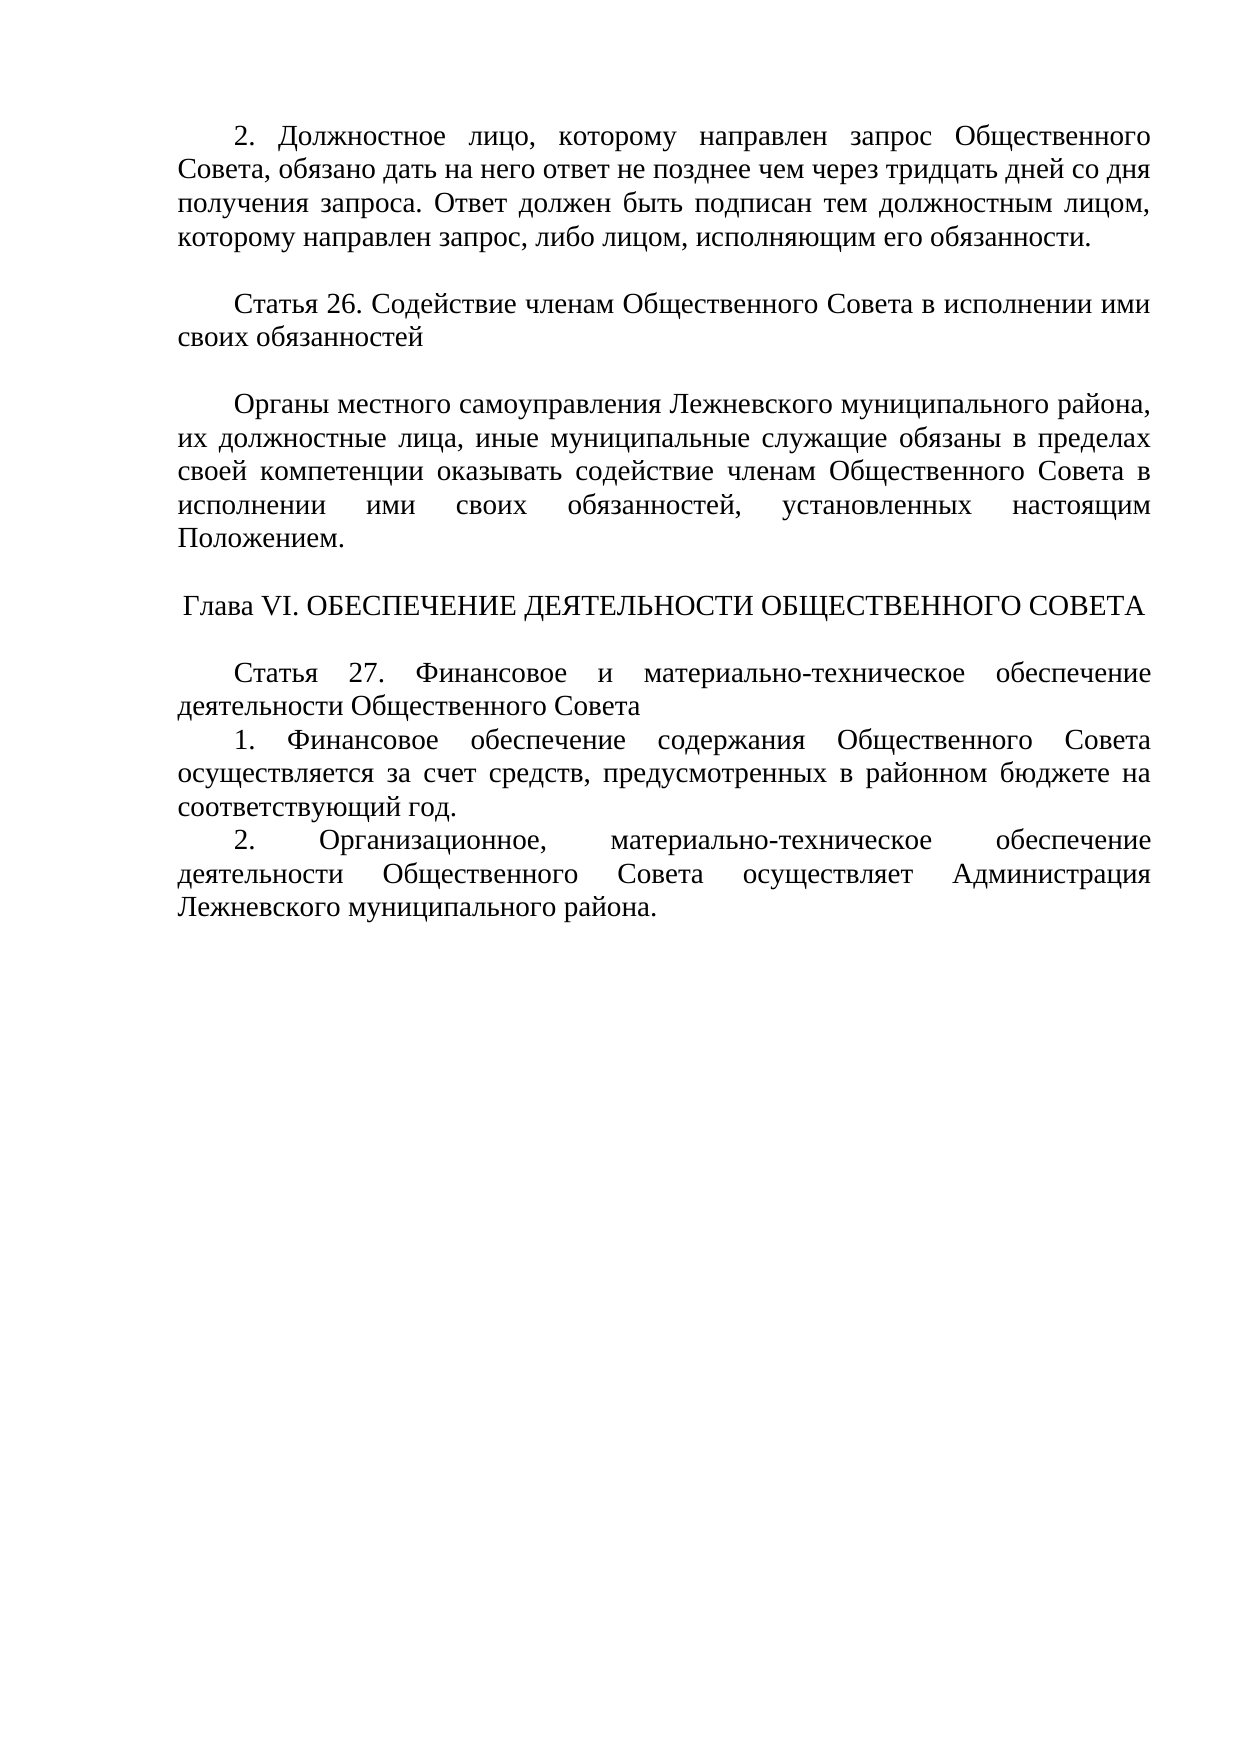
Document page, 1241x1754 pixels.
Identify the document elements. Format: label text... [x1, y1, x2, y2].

text 2. Организационное, материально-техническое обеспечение деятельности Общественного Совета осуществляет Администрация Лежневского муниципального района. [177, 822, 1152, 923]
text Глава VI. ОБЕСПЕЧЕНИЕ ДЕЯТЕЛЬНОСТИ ОБЩЕСТВЕННОГО СОВЕТА [177, 588, 1152, 621]
text Органы местного самоуправления Лежневского муниципального района, их должностные лица, иные муниципальные служащие обязаны в пределах своей компетенции оказывать содействие членам Общественного Совета в исполнении ими своих обязанностей, установленных настоящим Положением. [177, 386, 1152, 554]
text Статья 27. Финансовое и материально-техническое обеспечение деятельности Общественного Совета [177, 655, 1152, 722]
text 1. Финансовое обеспечение содержания Общественного Совета осуществляется за счет средств, предусмотренных в районном бюджете на соответствующий год. [177, 722, 1152, 822]
text Статья 26. Содействие членам Общественного Совета в исполнении ими своих обязанностей [177, 286, 1152, 353]
text 2. Должностное лицо, которому направлен запрос Общественного Совета, обязано дать на него ответ не позднее чем через тридцать дней со дня получения запроса. Ответ должен быть подписан тем должностным лицом, которому направлен запрос, либо лицом, исполняющим его обязанности. [177, 118, 1152, 252]
